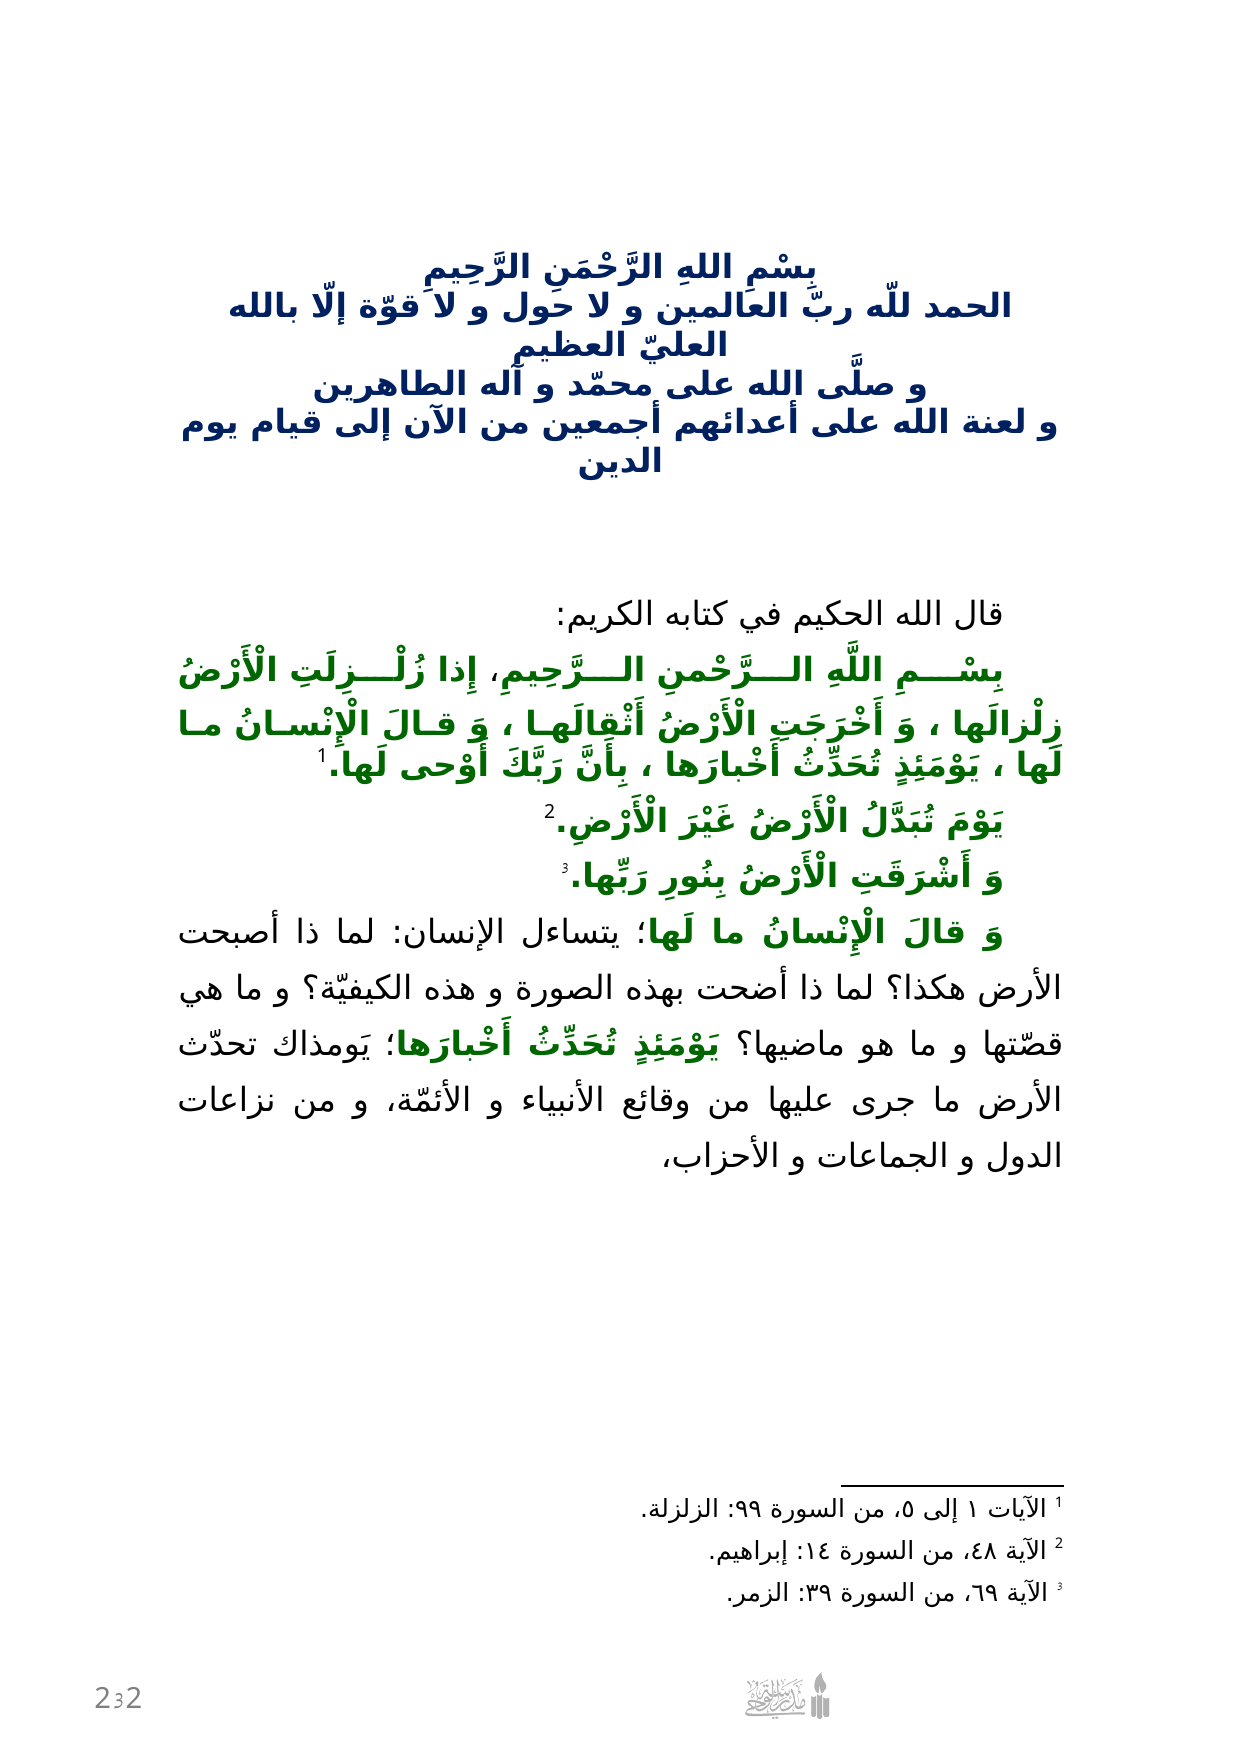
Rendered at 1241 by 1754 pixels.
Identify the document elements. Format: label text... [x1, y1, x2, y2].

text الحمد للّه ربّ العالمين و لا حول و لا قوّة إلّا بالله العليّ العظيم‏ [177, 286, 1063, 364]
text قال الله الحكيم في كتابه الكريم: [177, 592, 1063, 648]
text و لعنة الله على أعدائهم أجمعين من الآن إلى قيام يوم الدين‏ [177, 403, 1063, 481]
text وَ أَشْرَقَتِ الْأَرْضُ بِنُورِ رَبِّها. [177, 854, 1063, 910]
text و صلَّى الله على محمّد و آله الطاهرين‏ [177, 364, 1063, 403]
text وَ قالَ الْإِنْسانُ ما لَها؛ يتساءل الإنسان: لما ذا أصبحت الأرض هكذا؟ لما ذا أضحت بهذه الصورة و هذه الكيفيّة؟ و ما هي قصّتها و ما هو ماضيها؟ يَوْمَئِذٍ تُحَدِّثُ أَخْبارَها؛ يَومذاك تحدّث الأرض ما جرى عليها من وقائع الأنبياء و الأئمّة، و من نزاعات الدول و الجماعات و الأحزاب، [177, 910, 1063, 1189]
text بِسْمِ اللهِ الرَّحْمَنِ الرَّحِيمِ‏ [177, 247, 1063, 286]
text يَوْمَ تُبَدَّلُ الْأَرْضُ غَيْرَ الْأَرْضِ. [177, 799, 1063, 854]
picture [745, 1672, 830, 1719]
text بِسْمِ اللَّهِ الرَّحْمنِ الرَّحِيمِ‏، إِذا زُلْزِلَتِ الْأَرْضُ زِلْزالَها ، وَ أَخْرَجَتِ الْأَرْضُ أَثْقالَها ، وَ قالَ الْإِنْسانُ ما لَها ، يَوْمَئِذٍ تُحَدِّثُ أَخْبارَها ، بِأَنَّ رَبَّكَ أَوْحى‏ لَها. [177, 648, 1063, 799]
